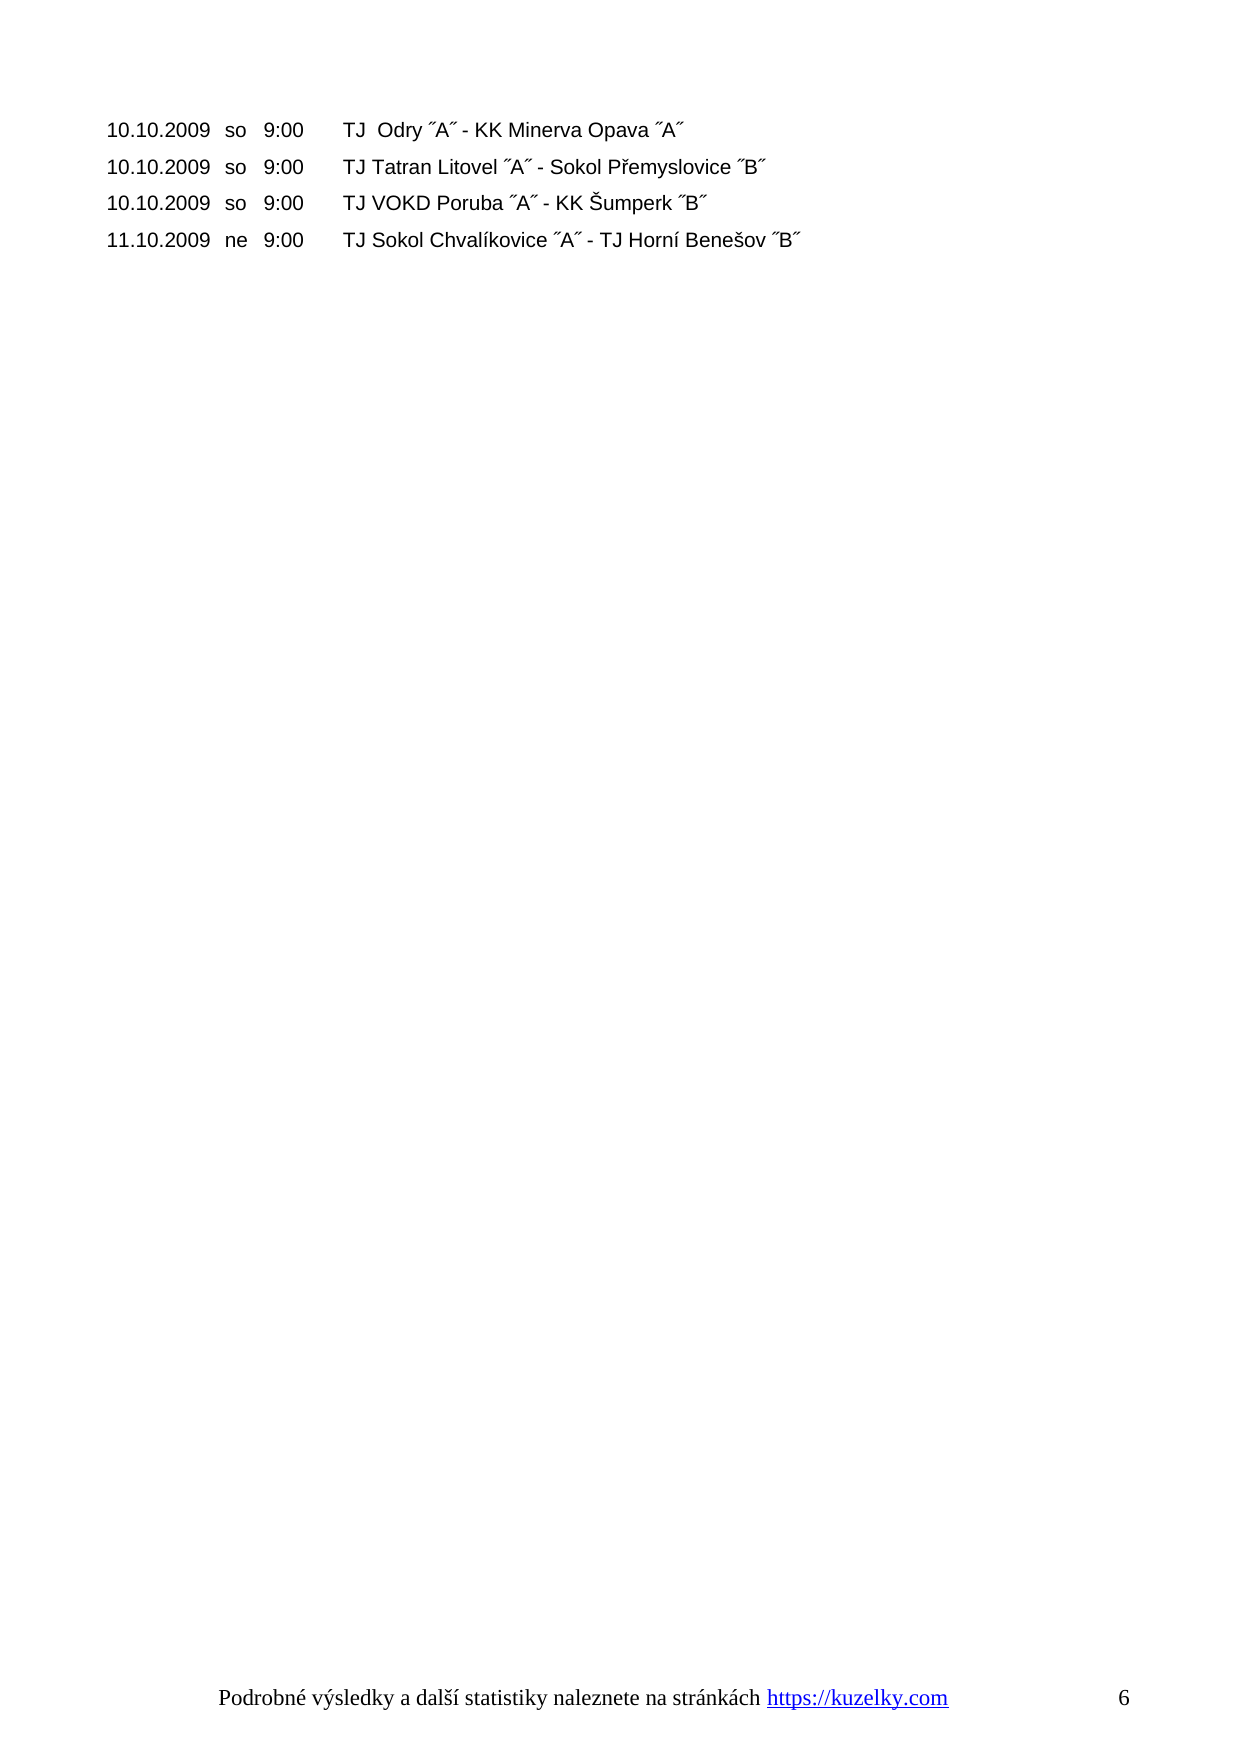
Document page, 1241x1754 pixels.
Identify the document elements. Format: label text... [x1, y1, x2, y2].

text 10.10.2009 so 9:00 TJ VOKD Poruba ˝A˝ - KK Šumperk ˝B˝ [106, 191, 1134, 215]
text 10.10.2009 so 9:00 TJ Odry ˝A˝ - KK Minerva Opava ˝A˝ [106, 118, 1134, 142]
text 11.10.2009 ne 9:00 TJ Sokol Chvalíkovice ˝A˝ - TJ Horní Benešov ˝B˝ [106, 227, 1134, 251]
text 10.10.2009 so 9:00 TJ Tatran Litovel ˝A˝ - Sokol Přemyslovice ˝B˝ [106, 154, 1134, 178]
